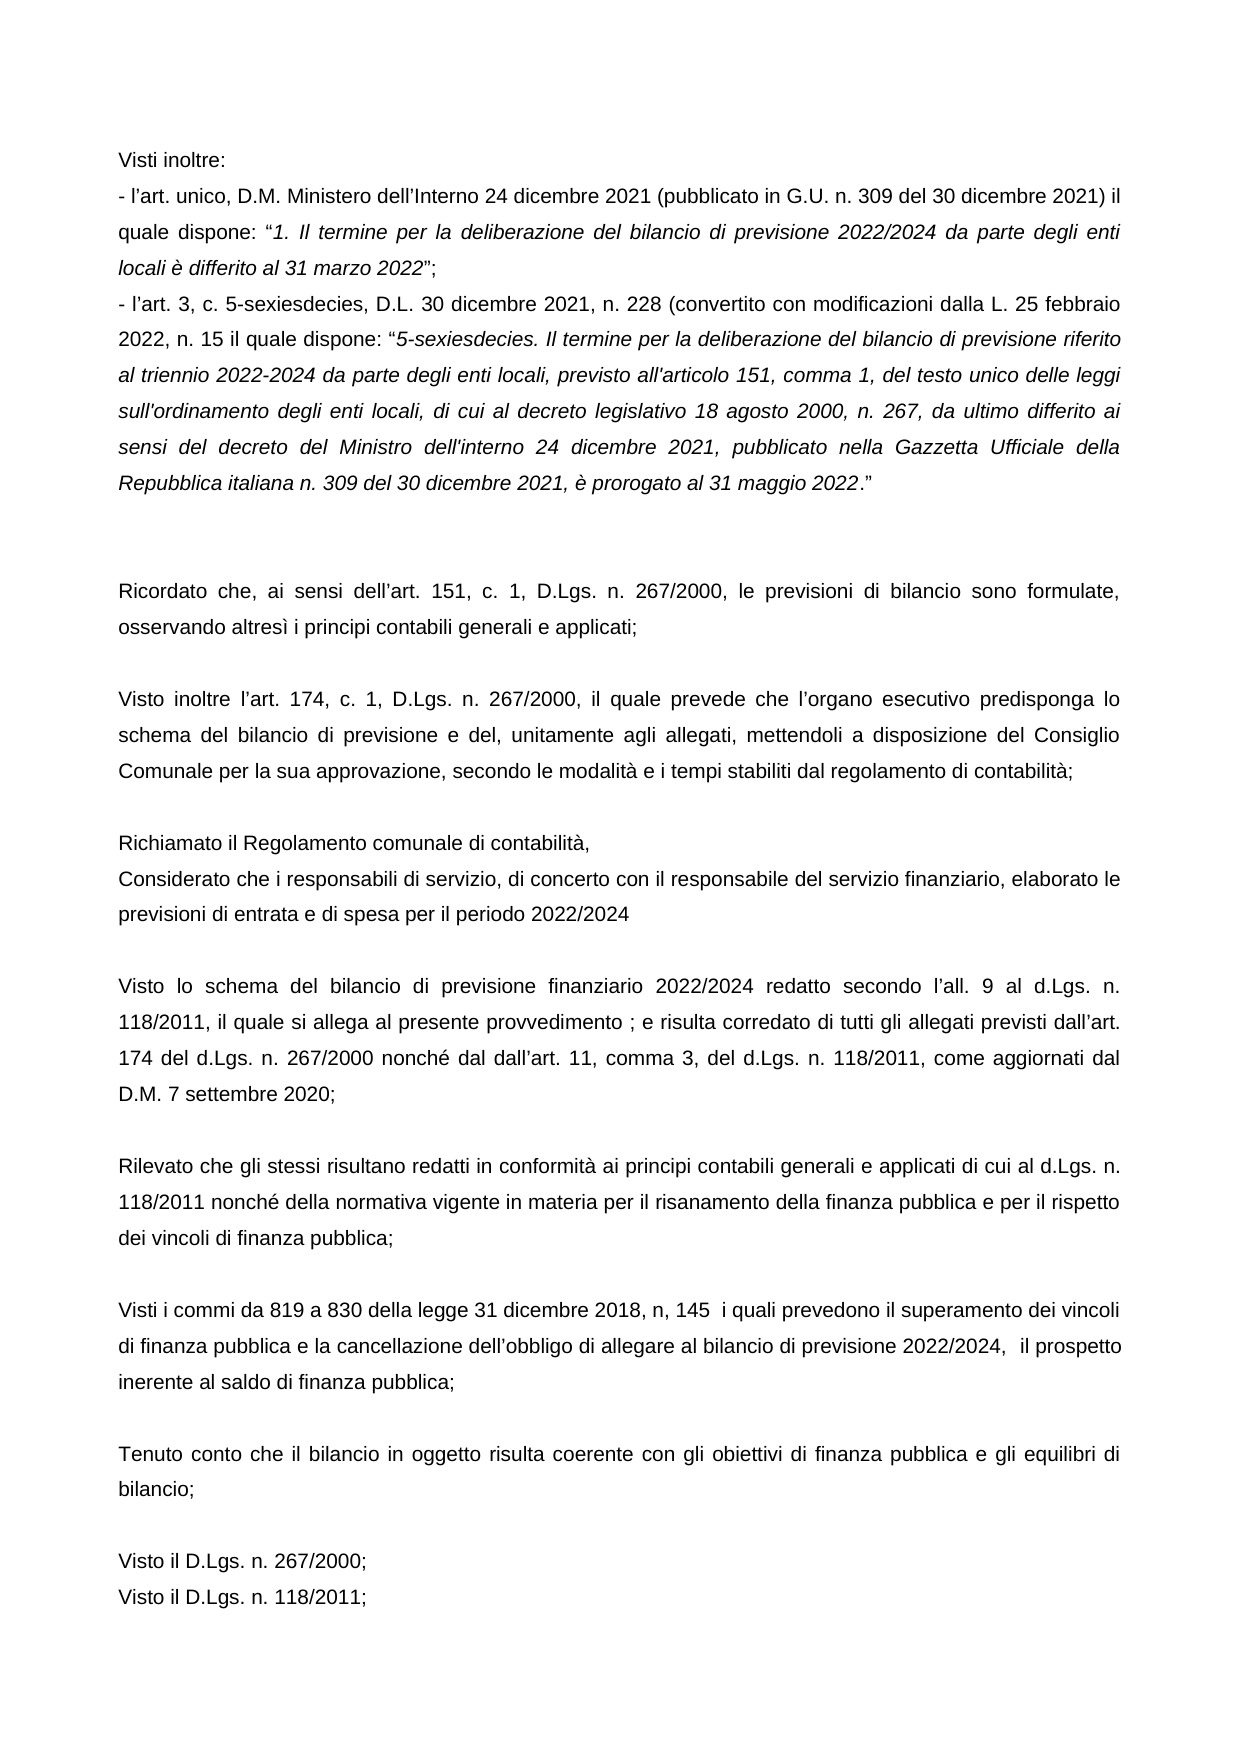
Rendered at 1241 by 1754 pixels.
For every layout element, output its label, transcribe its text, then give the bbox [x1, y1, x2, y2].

text Ricordato che, ai sensi dell’art. 151, c. 1, D.Lgs. n. 267/2000, le previsioni di bilancio sono formulate, osservando altresì i principi contabili generali e applicati; [118, 579, 1122, 639]
text Tenuto conto che il bilancio in oggetto risulta coerente con gli obiettivi di finanza pubblica e gli equilibri di bilancio; [118, 1441, 1122, 1501]
text Visto il D.Lgs. n. 267/2000; [118, 1549, 1122, 1573]
text Rilevato che gli stessi risultano redatti in conformità ai principi contabili generali e applicati di cui al d.Lgs. n. 118/2011 nonché della normativa vigente in materia per il risanamento della finanza pubblica e per il rispetto dei vincoli di finanza pubblica; [118, 1154, 1122, 1250]
text Visto inoltre l’art. 174, c. 1, D.Lgs. n. 267/2000, il quale prevede che l’organo esecutivo predisponga lo schema del bilancio di previsione e del, unitamente agli allegati, mettendoli a disposizione del Consiglio Comunale per la sua approvazione, secondo le modalità e i tempi stabiliti dal regolamento di contabilità; [118, 687, 1122, 782]
text - l’art. 3, c. 5-sexiesdecies, D.L. 30 dicembre 2021, n. 228 (convertito con modificazioni dalla L. 25 febbraio 2022, n. 15 il quale dispone: “5-sexiesdecies. Il termine per la deliberazione del bilancio di previsione riferito al triennio 2022-2024 da parte degli enti locali, previsto all'articolo 151, comma 1, del testo unico delle leggi sull'ordinamento degli enti locali, di cui al decreto legislativo 18 agosto 2000, n. 267, da ultimo differito ai sensi del decreto del Ministro dell'interno 24 dicembre 2021, pubblicato nella Gazzetta Ufficiale della Repubblica italiana n. 309 del 30 dicembre 2021, è prorogato al 31 maggio 2022.” [118, 291, 1122, 495]
text Richiamato il Regolamento comunale di contabilità, [118, 830, 1122, 854]
text Visto lo schema del bilancio di previsione finanziario 2022/2024 redatto secondo l’all. 9 al d.Lgs. n. 118/2011, il quale si allega al presente provvedimento ; e risulta corredato di tutti gli allegati previsti dall’art. 174 del d.Lgs. n. 267/2000 nonché dal dall’art. 11, comma 3, del d.Lgs. n. 118/2011, come aggiornati dal D.M. 7 settembre 2020; [118, 974, 1122, 1106]
text Visto il D.Lgs. n. 118/2011; [118, 1585, 1122, 1609]
text Considerato che i responsabili di servizio, di concerto con il responsabile del servizio finanziario, elaborato le previsioni di entrata e di spesa per il periodo 2022/2024 [118, 866, 1122, 926]
text Visti inoltre: [118, 148, 1122, 172]
text - l’art. unico, D.M. Ministero dell’Interno 24 dicembre 2021 (pubblicato in G.U. n. 309 del 30 dicembre 2021) il quale dispone: “1. Il termine per la deliberazione del bilancio di previsione 2022/2024 da parte degli enti locali è differito al 31 marzo 2022”; [118, 183, 1122, 279]
text Visti i commi da 819 a 830 della legge 31 dicembre 2018, n, 145 i quali prevedono il superamento dei vincoli di finanza pubblica e la cancellazione dell’obbligo di allegare al bilancio di previsione 2022/2024, il prospetto inerente al saldo di finanza pubblica; [118, 1298, 1122, 1393]
